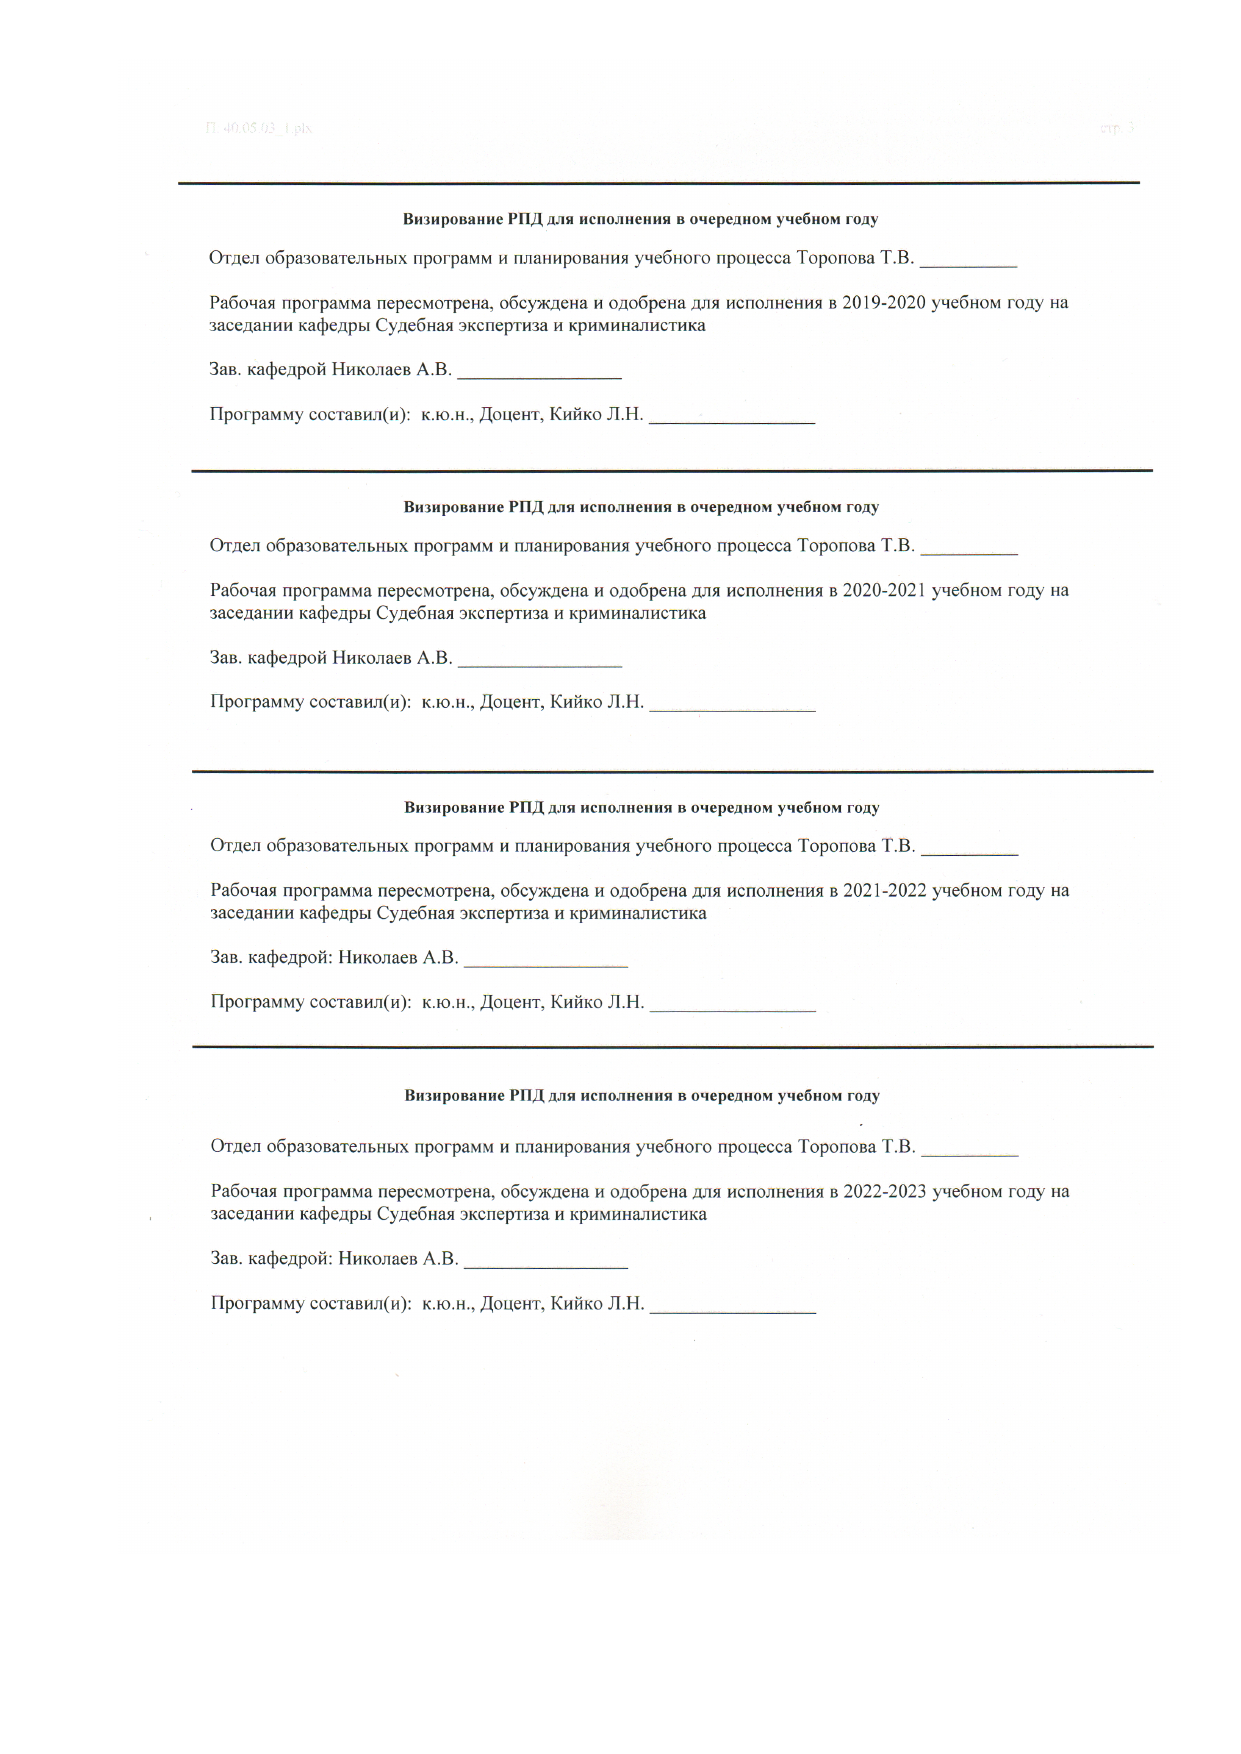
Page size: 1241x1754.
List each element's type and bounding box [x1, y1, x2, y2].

picture [118, 59, 1182, 1554]
